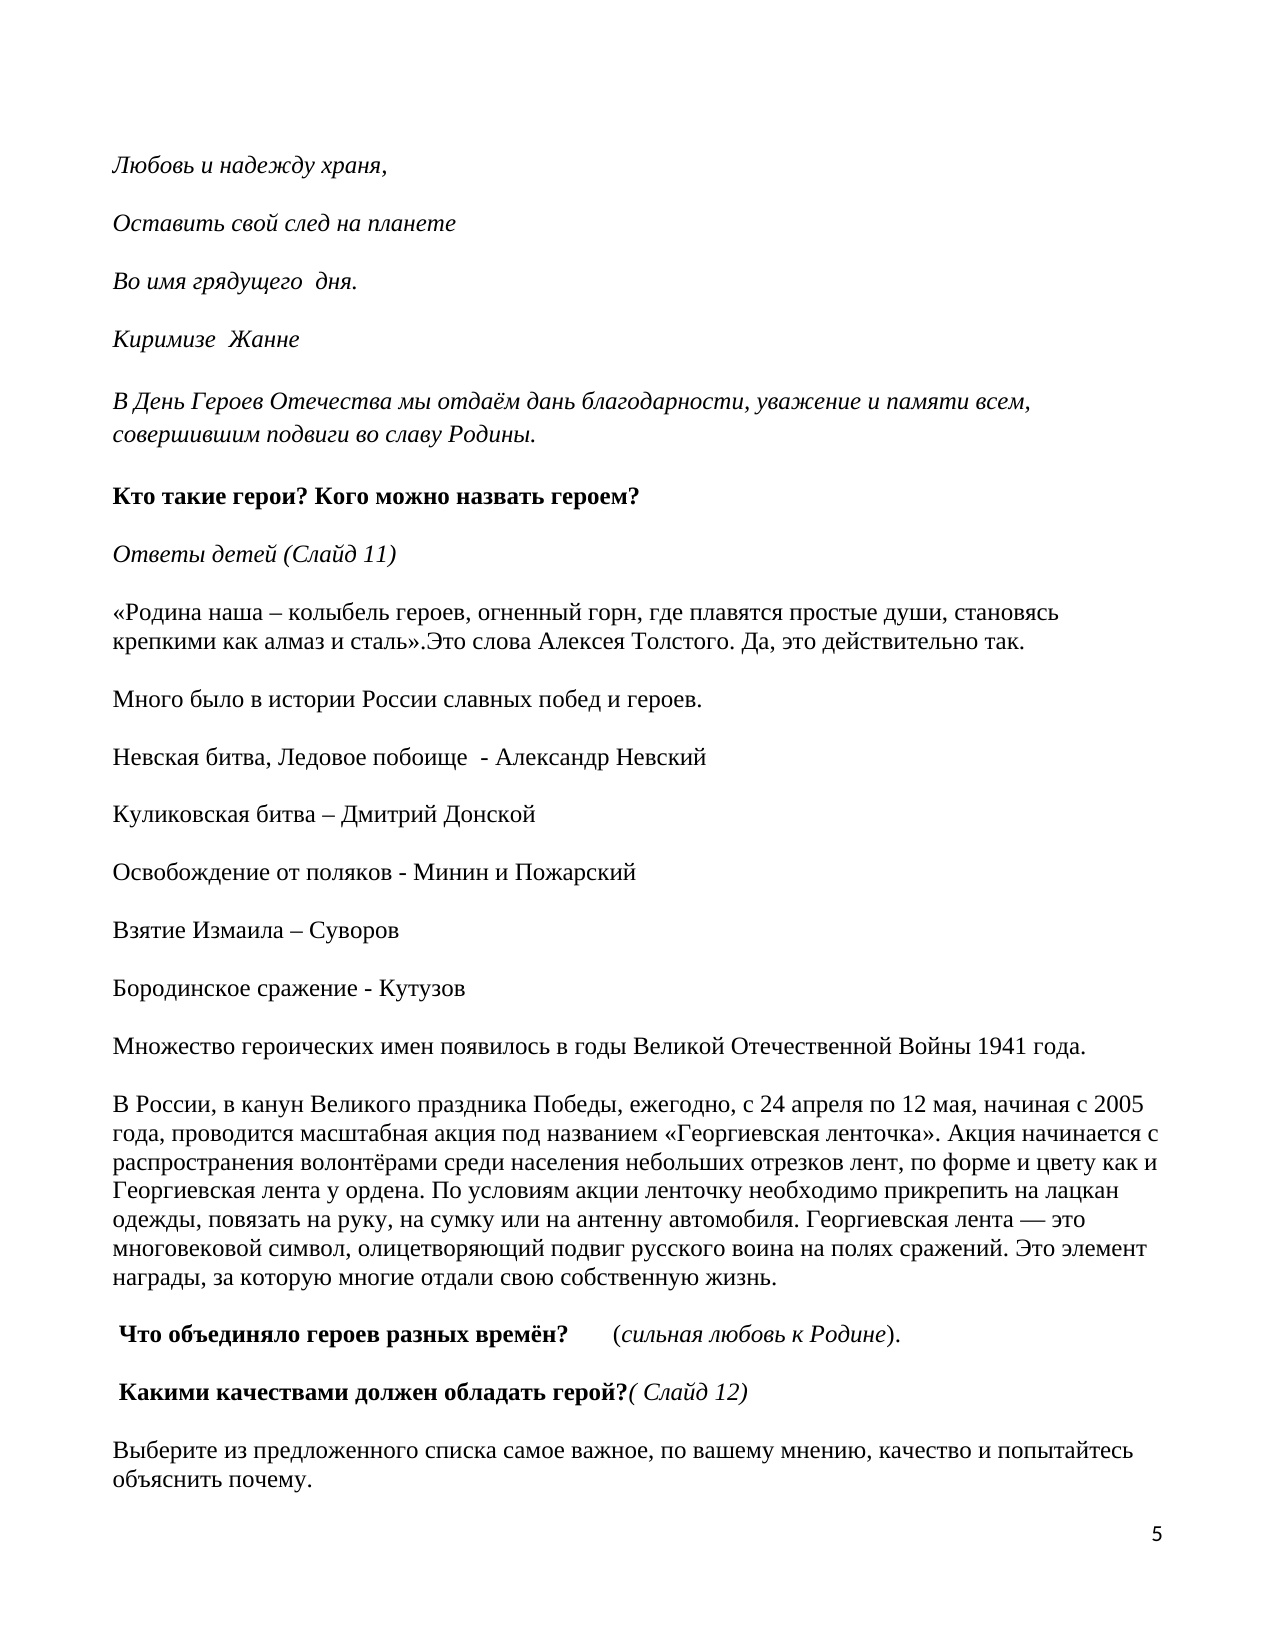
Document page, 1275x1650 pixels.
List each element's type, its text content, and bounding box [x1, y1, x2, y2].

text Любовь и надежду храня, [112, 150, 1162, 179]
text Много было в истории России славных побед и героев. [112, 684, 1162, 712]
text Выберите из предложенного списка самое важное, по вашему мнению, качество и попытайтесь объяснить почему. [112, 1435, 1162, 1493]
text Во имя грядущего дня. [112, 266, 1162, 294]
text Невская битва, Ледовое побоище - Александр Невский [112, 742, 1162, 770]
text Множество героических имен появилось в годы Великой Отечественной Войны 1941 года. [112, 1031, 1162, 1060]
text Оставить свой след на планете [112, 208, 1162, 237]
text Кто такие герои? Кого можно назвать героем? [112, 481, 1162, 510]
text Взятие Измаила – Суворов [112, 915, 1162, 944]
text Освобождение от поляков - Минин и Пожарский [112, 857, 1162, 886]
text «Родина наша – колыбель героев, огненный горн, где плавятся простые души, становясь крепкими как алмаз и сталь».Это слова Алексея Толстого. Да, это действительно так. [112, 597, 1162, 654]
text Какими качествами должен обладать герой?( Слайд 12) [112, 1377, 1162, 1406]
text В России, в канун Великого праздника Победы, ежегодно, с 24 апреля по 12 мая, начиная с 2005 года, проводится масштабная акция под названием «Георгиевская ленточка». Акция начинается с распространения волонтёрами среди населения небольших отрезков лент, по форме и цвету как и Георгиевская лента у ордена. По условиям акции ленточку необходимо прикрепить на лацкан одежды, повязать на руку, на сумку или на антенну автомобиля. Георгиевская лента — это многовековой символ, олицетворяющий подвиг русского воина на полях сражений. Это элемент награды, за которую многие отдали свою собственную жизнь. [112, 1089, 1162, 1290]
text Куликовская битва – Дмитрий Донской [112, 799, 1162, 828]
text Киримизе Жанне [112, 324, 1162, 352]
text Что объединяло героев разных времён? (сильная любовь к Родине). [112, 1319, 1162, 1348]
text Ответы детей (Слайд 11) [112, 539, 1162, 568]
text В День Героев Отечества мы отдаём дань благодарности, уважение и памяти всем, совершившим подвиги во славу Родины. [112, 386, 1162, 448]
text Бородинское сражение - Кутузов [112, 973, 1162, 1002]
